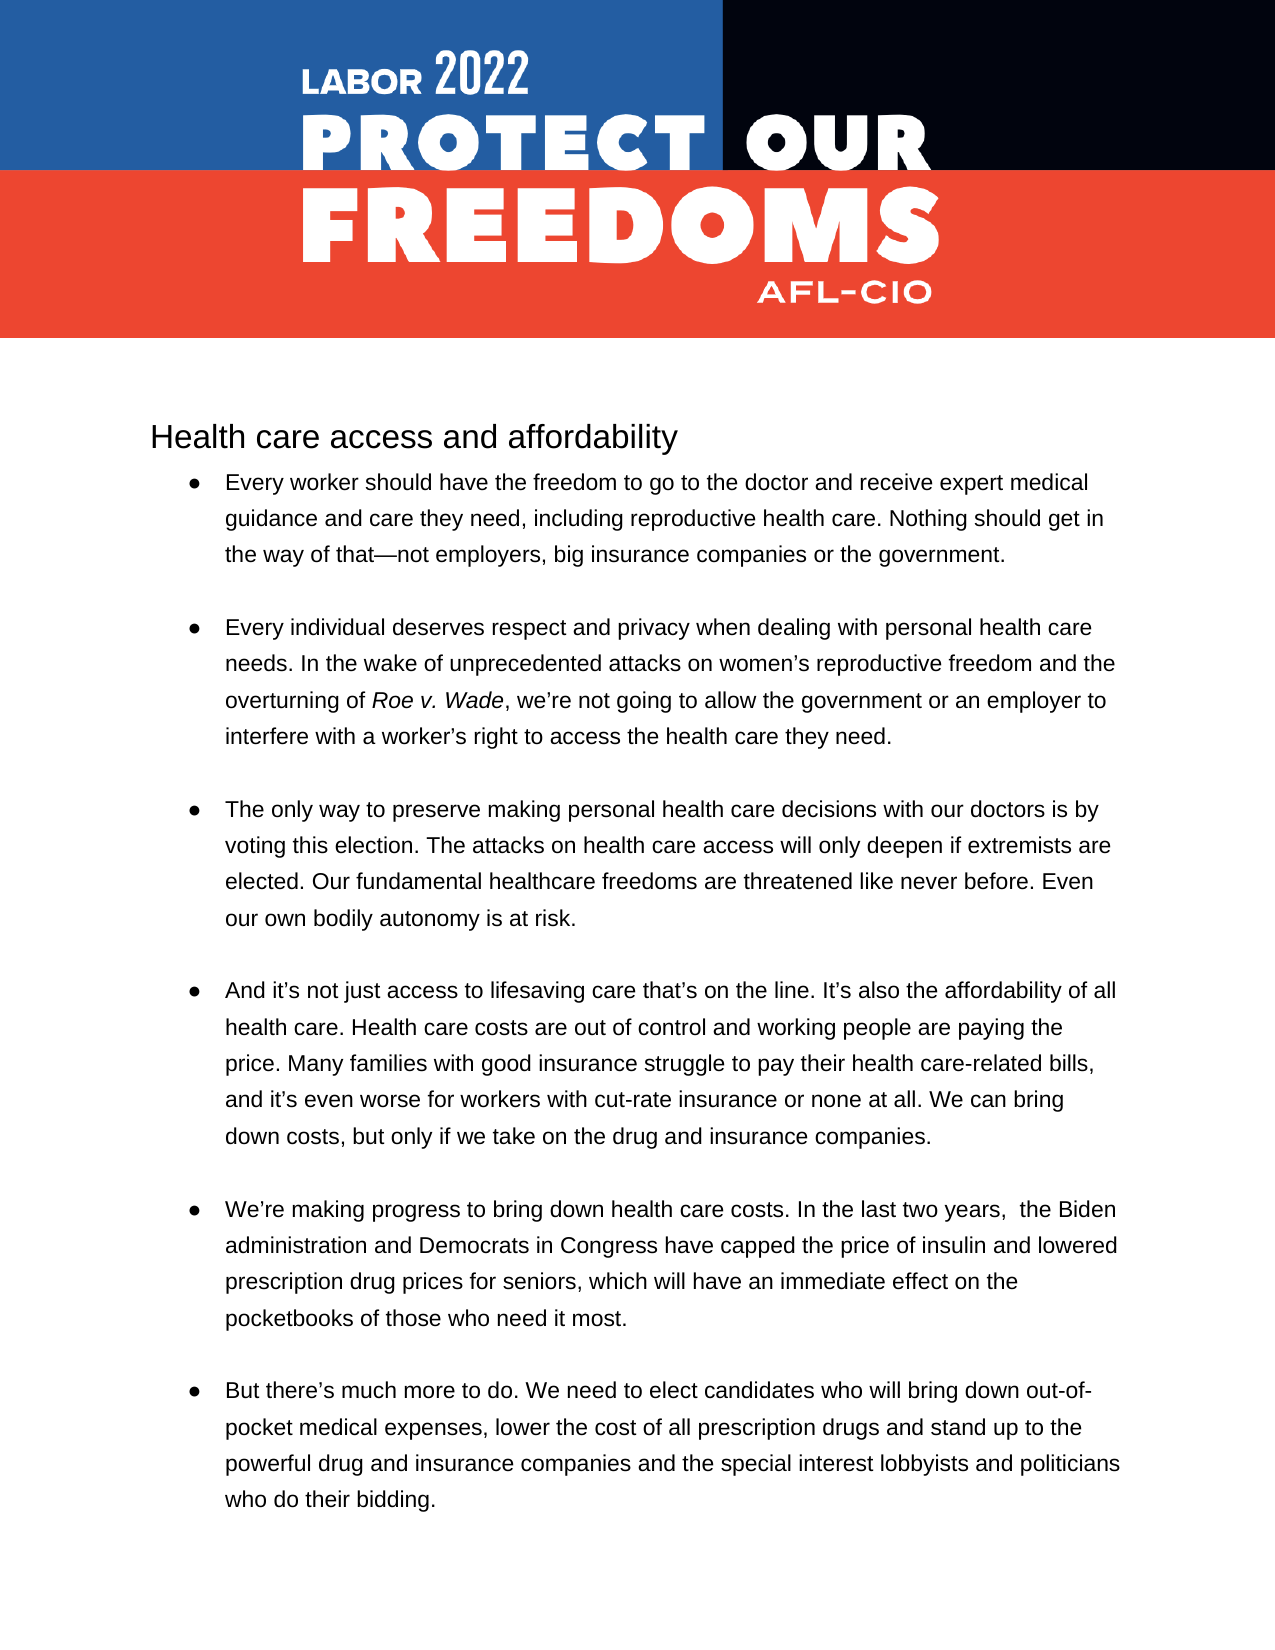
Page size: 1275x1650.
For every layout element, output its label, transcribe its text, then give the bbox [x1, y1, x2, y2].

list But there’s much more to do. We need to elect candidates who will bring down out-of-pocket medical expenses, lower the cost of all prescription drugs and stand up to the powerful drug and insurance companies and the special interest lobbyists and politicians who do their bidding. [187, 1377, 1125, 1513]
subtitle Health care access and affordability [150, 379, 1125, 456]
list And it’s not just access to lifesaving care that’s on the line. It’s also the affordability of all health care. Health care costs are out of control and working people are paying the price. Many families with good insurance struggle to pay their health care-related bills, and it’s even worse for workers with cut-rate insurance or none at all. We can bring down costs, but only if we take on the drug and insurance companies. [187, 977, 1125, 1186]
list The only way to preserve making personal health care decisions with our doctors is by voting this election. The attacks on health care access will only deepen if extremists are elected. Our fundamental healthcare freedoms are threatened like never before. Even our own bodily autonomy is at risk. [187, 796, 1125, 967]
list Every individual deserves respect and privacy when dealing with personal health care needs. In the wake of unprecedented attacks on women’s reproductive freedom and the overturning of Roe v. Wade, we’re not going to allow the government or an employer to interfere with a worker’s right to access the health care they need. [187, 614, 1125, 786]
picture [0, 0, 1275, 338]
list Every worker should have the freedom to go to the doctor and receive expert medical guidance and care they need, including reproductive health care. Nothing should get in the way of that—not employers, big insurance companies or the government. [187, 468, 1125, 604]
list We’re making progress to bring down health care costs. In the last two years, the Biden administration and Democrats in Congress have capped the price of insulin and lowered prescription drug prices for seniors, which will have an immediate effect on the pocketbooks of those who need it most. [187, 1196, 1125, 1367]
